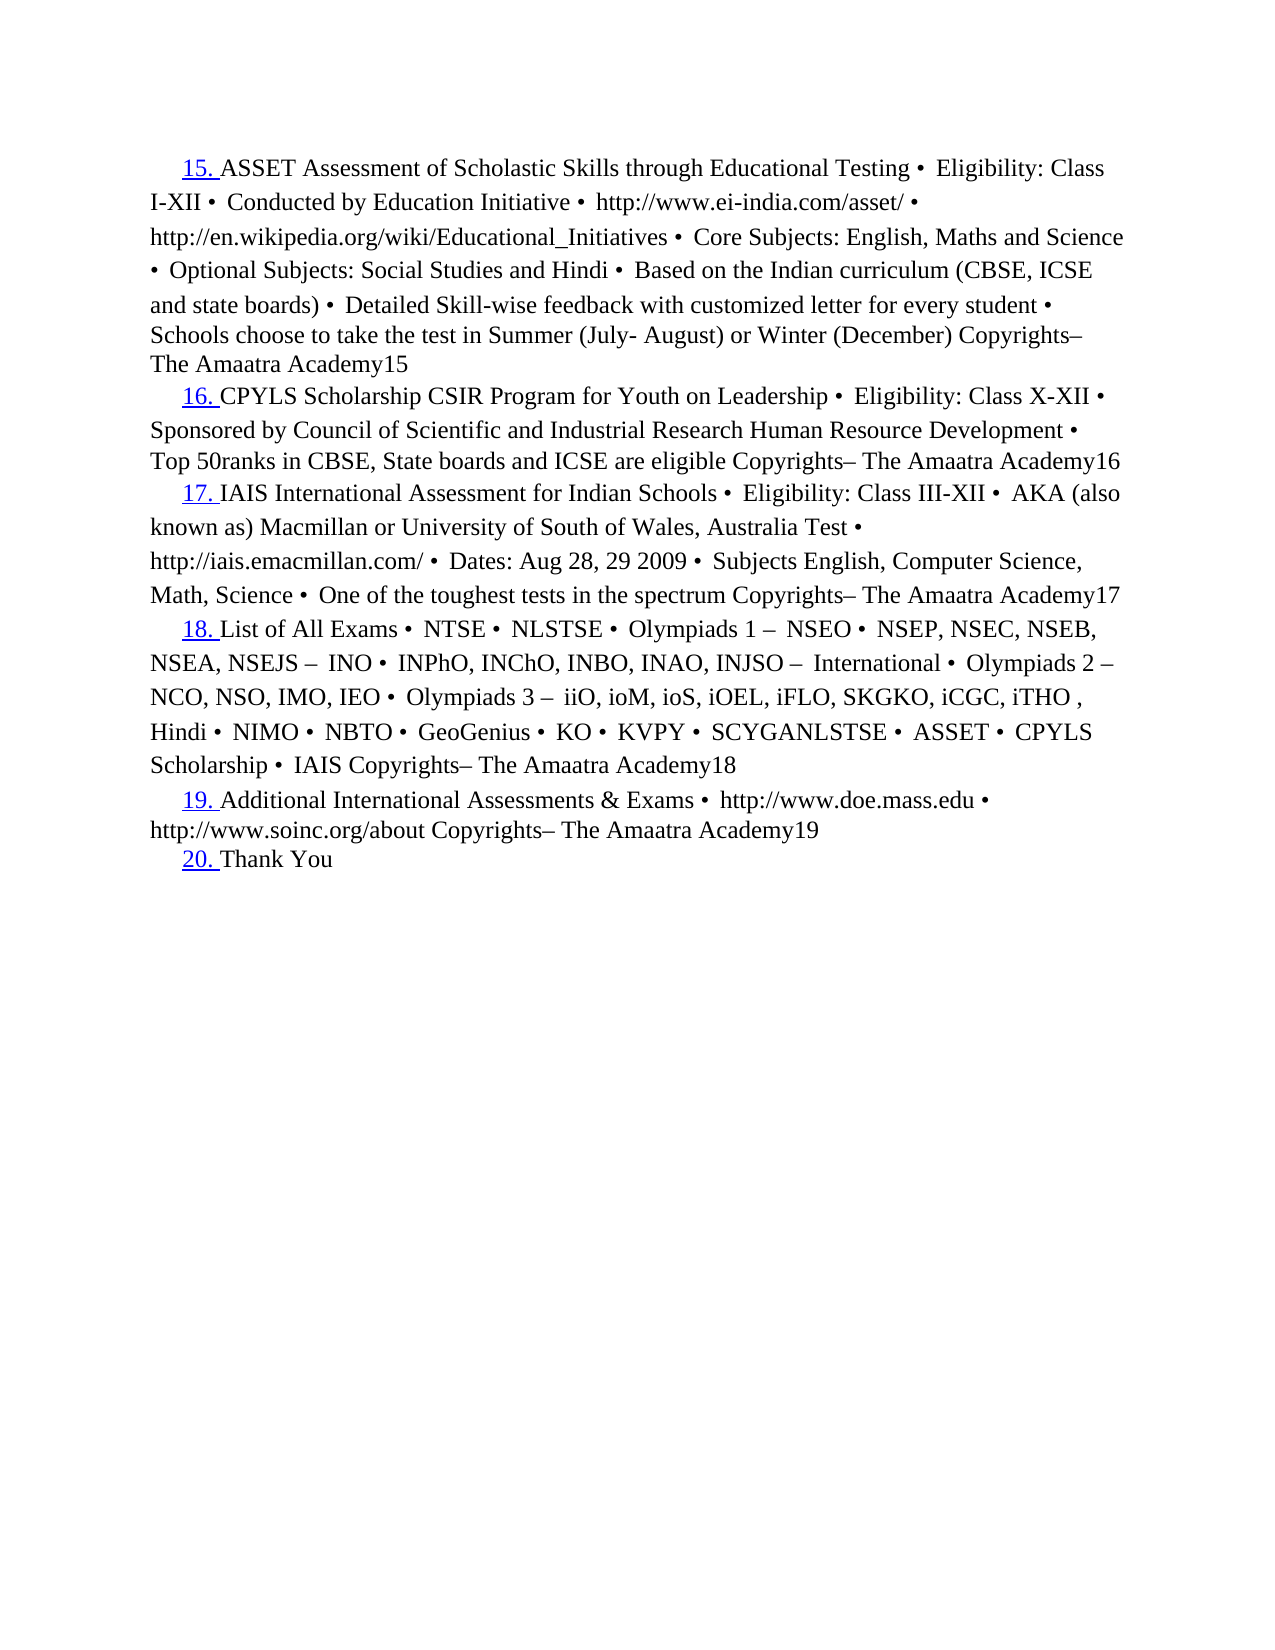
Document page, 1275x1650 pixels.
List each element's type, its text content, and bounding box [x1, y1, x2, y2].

text  16. CPYLS Scholarship CSIR Program for Youth on Leadership • Eligibility: Class X-XII • Sponsored by Council of Scientific and Industrial Research Human Resource Development • Top 50ranks in CBSE, State boards and ICSE are eligible Copyrights– The Amaatra Academy16 [150, 378, 1125, 475]
text  17. IAIS International Assessment for Indian Schools • Eligibility: Class III-XII • AKA (also known as) Macmillan or University of South of Wales, Australia Test • http://iais.emacmillan.com/ • Dates: Aug 28, 29 2009 • Subjects English, Computer Science, Math, Science • One of the toughest tests in the spectrum Copyrights– The Amaatra Academy17 [150, 475, 1125, 611]
text  20. Thank You [150, 844, 1125, 873]
text  15. ASSET Assessment of Scholastic Skills through Educational Testing • Eligibility: Class I-XII • Conducted by Education Initiative • http://www.ei-india.com/asset/ • http://en.wikipedia.org/wiki/Educational_Initiatives • Core Subjects: English, Maths and Science • Optional Subjects: Social Studies and Hindi • Based on the Indian curriculum (CBSE, ICSE and state boards) • Detailed Skill-wise feedback with customized letter for every student • Schools choose to take the test in Summer (July- August) or Winter (December) Copyrights– The Amaatra Academy15 [150, 150, 1125, 378]
text  19. Additional International Assessments & Exams • http://www.doe.mass.edu • http://www.soinc.org/about Copyrights– The Amaatra Academy19 [150, 781, 1125, 844]
text  18. List of All Exams • NTSE • NLSTSE • Olympiads 1 – NSEO • NSEP, NSEC, NSEB, NSEA, NSEJS – INO • INPhO, INChO, INBO, INAO, INJSO – International • Olympiads 2 – NCO, NSO, IMO, IEO • Olympiads 3 – iiO, ioM, ioS, iOEL, iFLO, SKGKO, iCGC, iTHO , Hindi • NIMO • NBTO • GeoGenius • KO • KVPY • SCYGANLSTSE • ASSET • CPYLS Scholarship • IAIS Copyrights– The Amaatra Academy18 [150, 611, 1125, 781]
